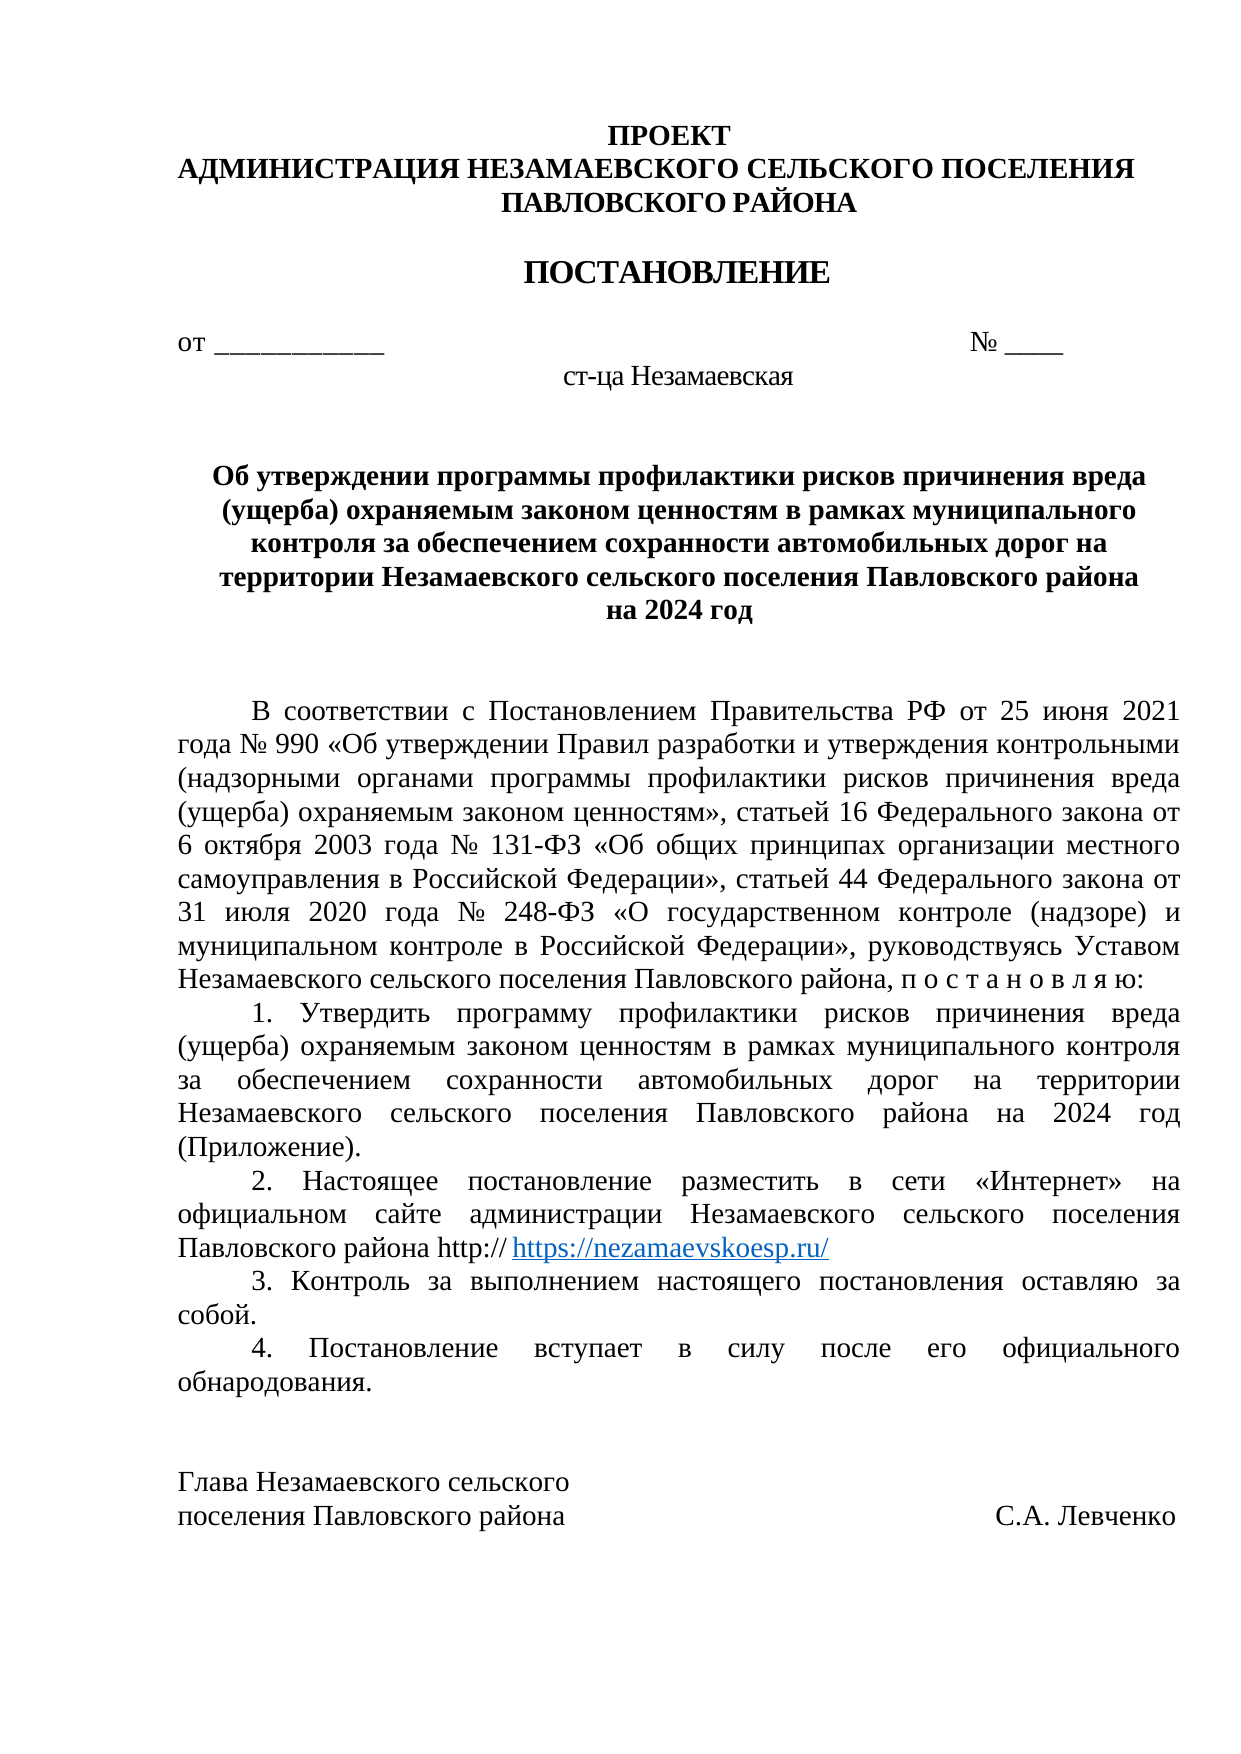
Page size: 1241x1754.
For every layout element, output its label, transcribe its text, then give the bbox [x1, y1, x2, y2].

text 4. Постановление вступает в силу после его официального обнародования. [177, 1330, 1181, 1397]
text 2. Настоящее постановление разместить в сети «Интернет» на официальном сайте администрации Незамаевского сельского поселения Павловского района http:// https://nezamaevskoesp.ru/ [177, 1163, 1181, 1263]
text Об утверждении программы профилактики рисков причинения вреда (ущерба) охраняемым законом ценностям в рамках муниципального контроля за обеспечением сохранности автомобильных дорог на территории Незамаевского сельского поселения Павловского района [177, 458, 1181, 592]
text ПОСТАНОВЛЕНИЕ [177, 252, 1178, 291]
text 1. Утвердить программу профилактики рисков причинения вреда (ущерба) охраняемым законом ценностям в рамках муниципального контроля за обеспечением сохранности автомобильных дорог на территории Незамаевского сельского поселения Павловского района на 2024 год (Приложение). [177, 995, 1181, 1163]
text ПРОЕКТ [177, 118, 1181, 152]
text АДМИНИСТРАЦИЯ НЕЗАМАЕВСКОГО СЕЛЬСКОГО ПОСЕЛЕНИЯ [177, 152, 1181, 185]
text В соответствии с Постановлением Правительства РФ от 25 июня 2021 года № 990 «Об утверждении Правил разработки и утверждения контрольными (надзорными органами программы профилактики рисков причинения вреда (ущерба) охраняемым законом ценностям», статьей 16 Федерального закона от 6 октября 2003 года № 131-ФЗ «Об общих принципах организации местного самоуправления в Российской Федерации», статьей 44 Федерального закона от 31 июля 2020 года № 248-ФЗ «О государственном контроле (надзоре) и муниципальном контроле в Российской Федерации», руководствуясь Уставом Незамаевского сельского поселения Павловского района, п о с т а н о в л я ю: [177, 693, 1181, 995]
text 3. Контроль за выполнением настоящего постановления оставляю за собой. [177, 1263, 1181, 1330]
text ПАВЛОВСКОГО РАЙОНА [177, 185, 1181, 219]
text Глава Незамаевского сельского [177, 1464, 1181, 1498]
text поселения Павловского района С.А. Левченко [177, 1498, 1181, 1532]
text ст-ца Незамаевская [177, 358, 1180, 391]
text от ___________ № ____ [177, 324, 1181, 358]
text на 2024 год [177, 592, 1181, 626]
